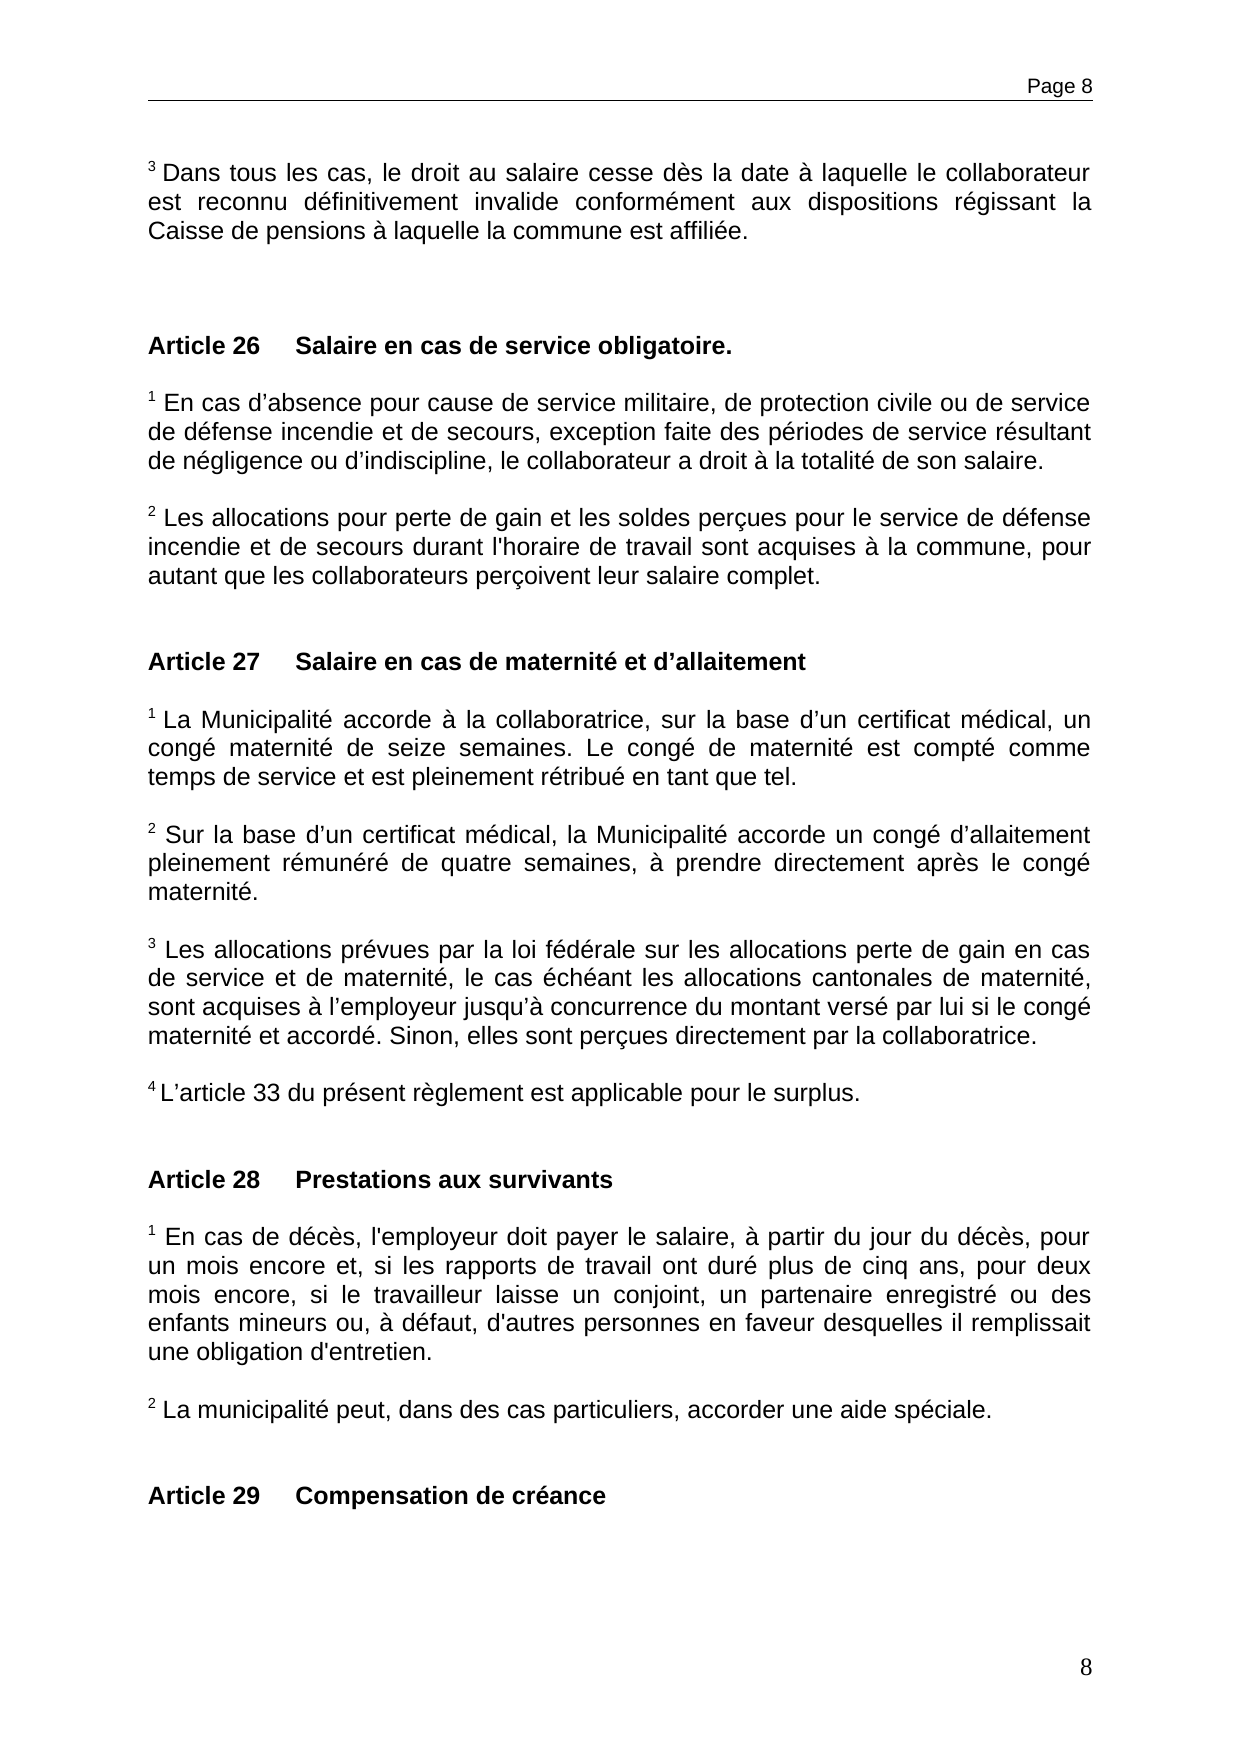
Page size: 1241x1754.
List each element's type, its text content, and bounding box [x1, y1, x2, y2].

subtitle Article 29 Compensation de créance [148, 1481, 1093, 1509]
text 2 Les allocations pour perte de gain et les soldes perçues pour le service de défense incendie et de secours durant l'horaire de travail sont acquises à la commune, pour autant que les collaborateurs perçoivent leur salaire complet. [148, 503, 1093, 589]
text 1 La Municipalité accorde à la collaboratrice, sur la base d’un certificat médical, un congé maternité de seize semaines. Le congé de maternité est compté comme temps de service et est pleinement rétribué en tant que tel. [148, 704, 1093, 791]
subtitle Article 27 Salaire en cas de maternité et d’allaitement [148, 647, 1093, 676]
subtitle Article 28 Prestations aux survivants [148, 1164, 1093, 1193]
text 2 La municipalité peut, dans des cas particuliers, accorder une aide spéciale. [148, 1394, 1093, 1423]
text 1 En cas de décès, l'employeur doit payer le salaire, à partir du jour du décès, pour un mois encore et, si les rapports de travail ont duré plus de cinq ans, pour deux mois encore, si le travailleur laisse un conjoint, un partenaire enregistré ou des enfants mineurs ou, à défaut, d'autres personnes en faveur desquelles il remplissait une obligation d'entretien. [148, 1222, 1093, 1366]
text 4 L’article 33 du présent règlement est applicable pour le surplus. [148, 1078, 1093, 1107]
subtitle Article 26 Salaire en cas de service obligatoire. [148, 331, 1093, 359]
text 1 En cas d’absence pour cause de service militaire, de protection civile ou de service de défense incendie et de secours, exception faite des périodes de service résultant de négligence ou d’indiscipline, le collaborateur a droit à la totalité de son salaire. [148, 388, 1093, 474]
text 3 Dans tous les cas, le droit au salaire cesse dès la date à laquelle le collaborateur est reconnu définitivement invalide conformément aux dispositions régissant la Caisse de pensions à laquelle la commune est affiliée. [148, 158, 1093, 244]
text 2 Sur la base d’un certificat médical, la Municipalité accorde un congé d’allaitement pleinement rémunéré de quatre semaines, à prendre directement après le congé maternité. [148, 819, 1093, 906]
text 3 Les allocations prévues par la loi fédérale sur les allocations perte de gain en cas de service et de maternité, le cas échéant les allocations cantonales de maternité, sont acquises à l’employeur jusqu’à concurrence du montant versé par lui si le congé maternité et accordé. Sinon, elles sont perçues directement par la collaboratrice. [148, 934, 1093, 1049]
